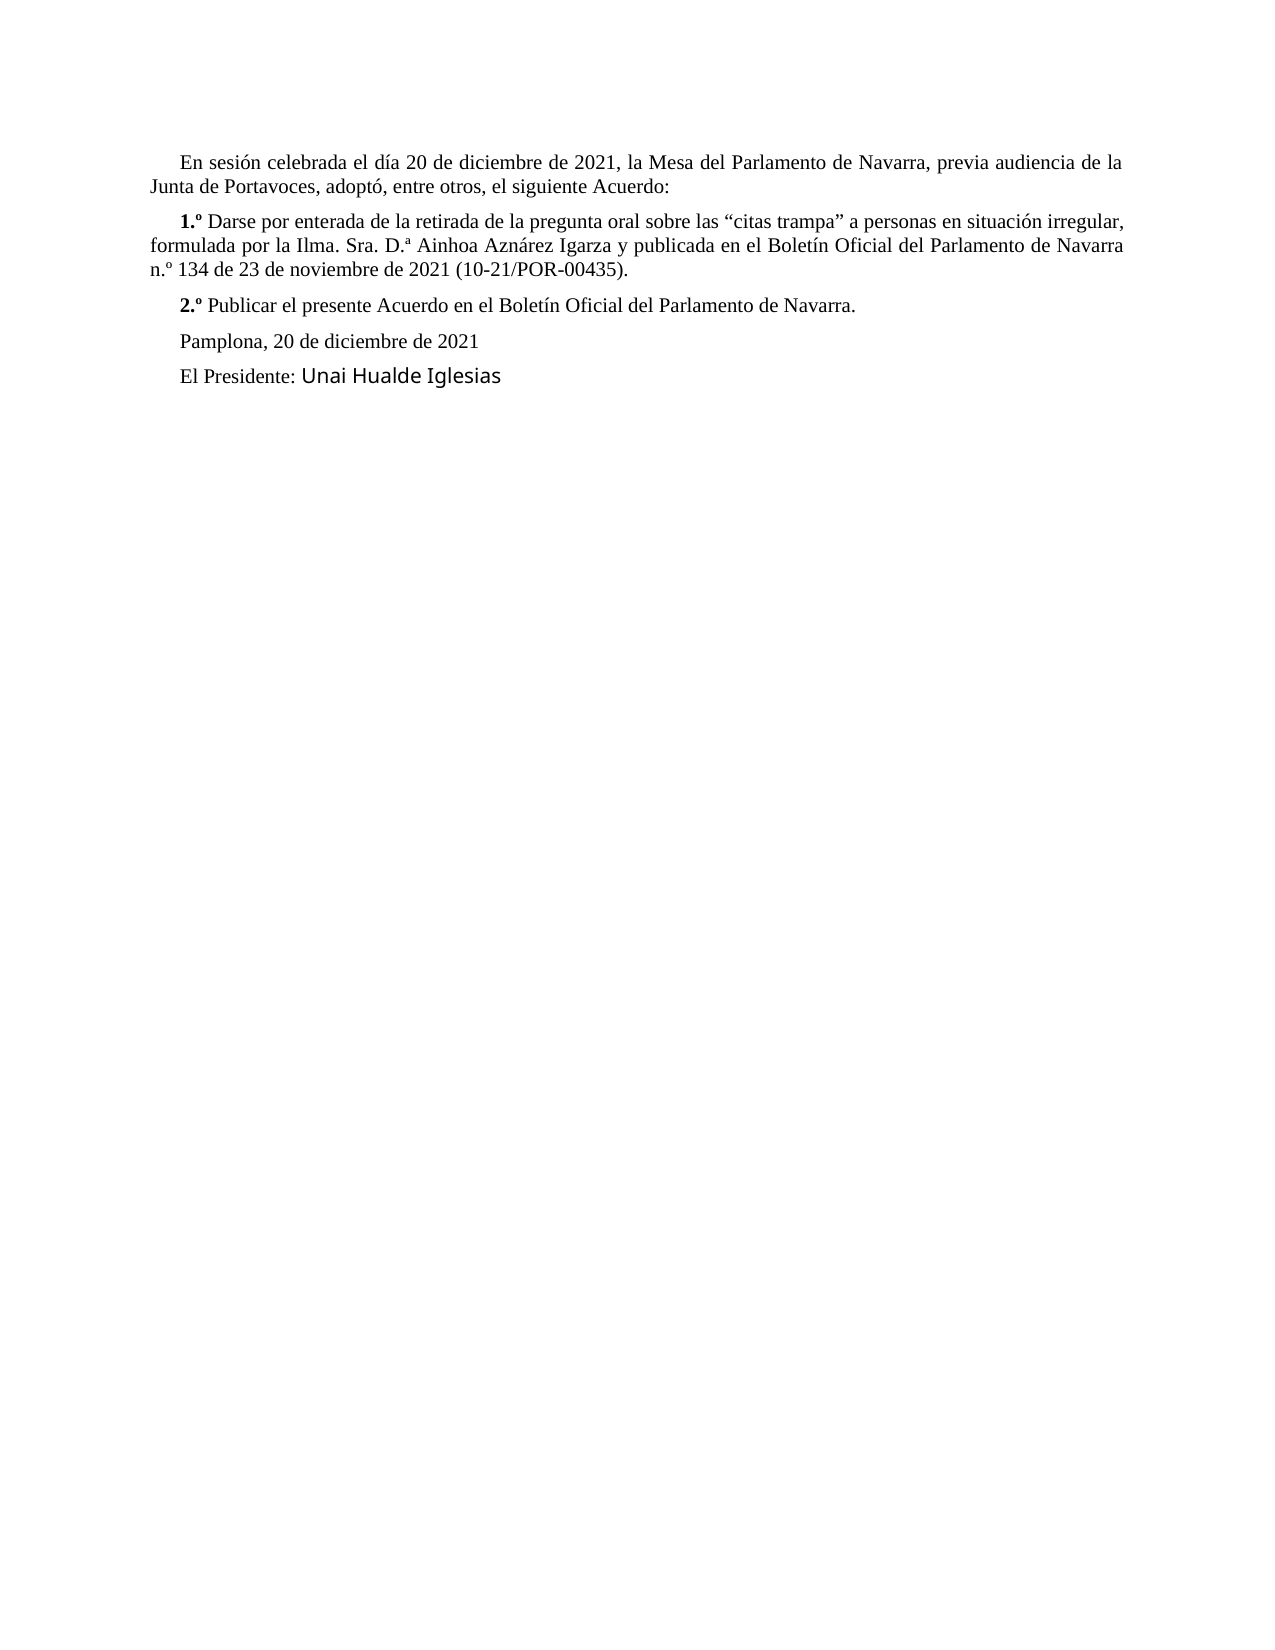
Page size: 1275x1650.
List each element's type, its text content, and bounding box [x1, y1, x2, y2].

text 1.º Darse por enterada de la retirada de la pregunta oral sobre las “citas trampa” a personas en situación irregular, formulada por la Ilma. Sra. D.ª Ainhoa Aznárez Igarza y publicada en el Boletín Oficial del Parlamento de Navarra n.º 134 de 23 de noviembre de 2021 (10-21/POR-00435). [150, 210, 1125, 282]
text Pamplona, 20 de diciembre de 2021 [150, 329, 1125, 353]
text 2.º Publicar el presente Acuerdo en el Boletín Oficial del Parlamento de Navarra. [150, 293, 1125, 317]
text El Presidente: Unai Hualde Iglesias [150, 365, 1125, 389]
text En sesión celebrada el día 20 de diciembre de 2021, la Mesa del Parlamento de Navarra, previa audiencia de la Junta de Portavoces, adoptó, entre otros, el siguiente Acuerdo: [150, 150, 1125, 198]
